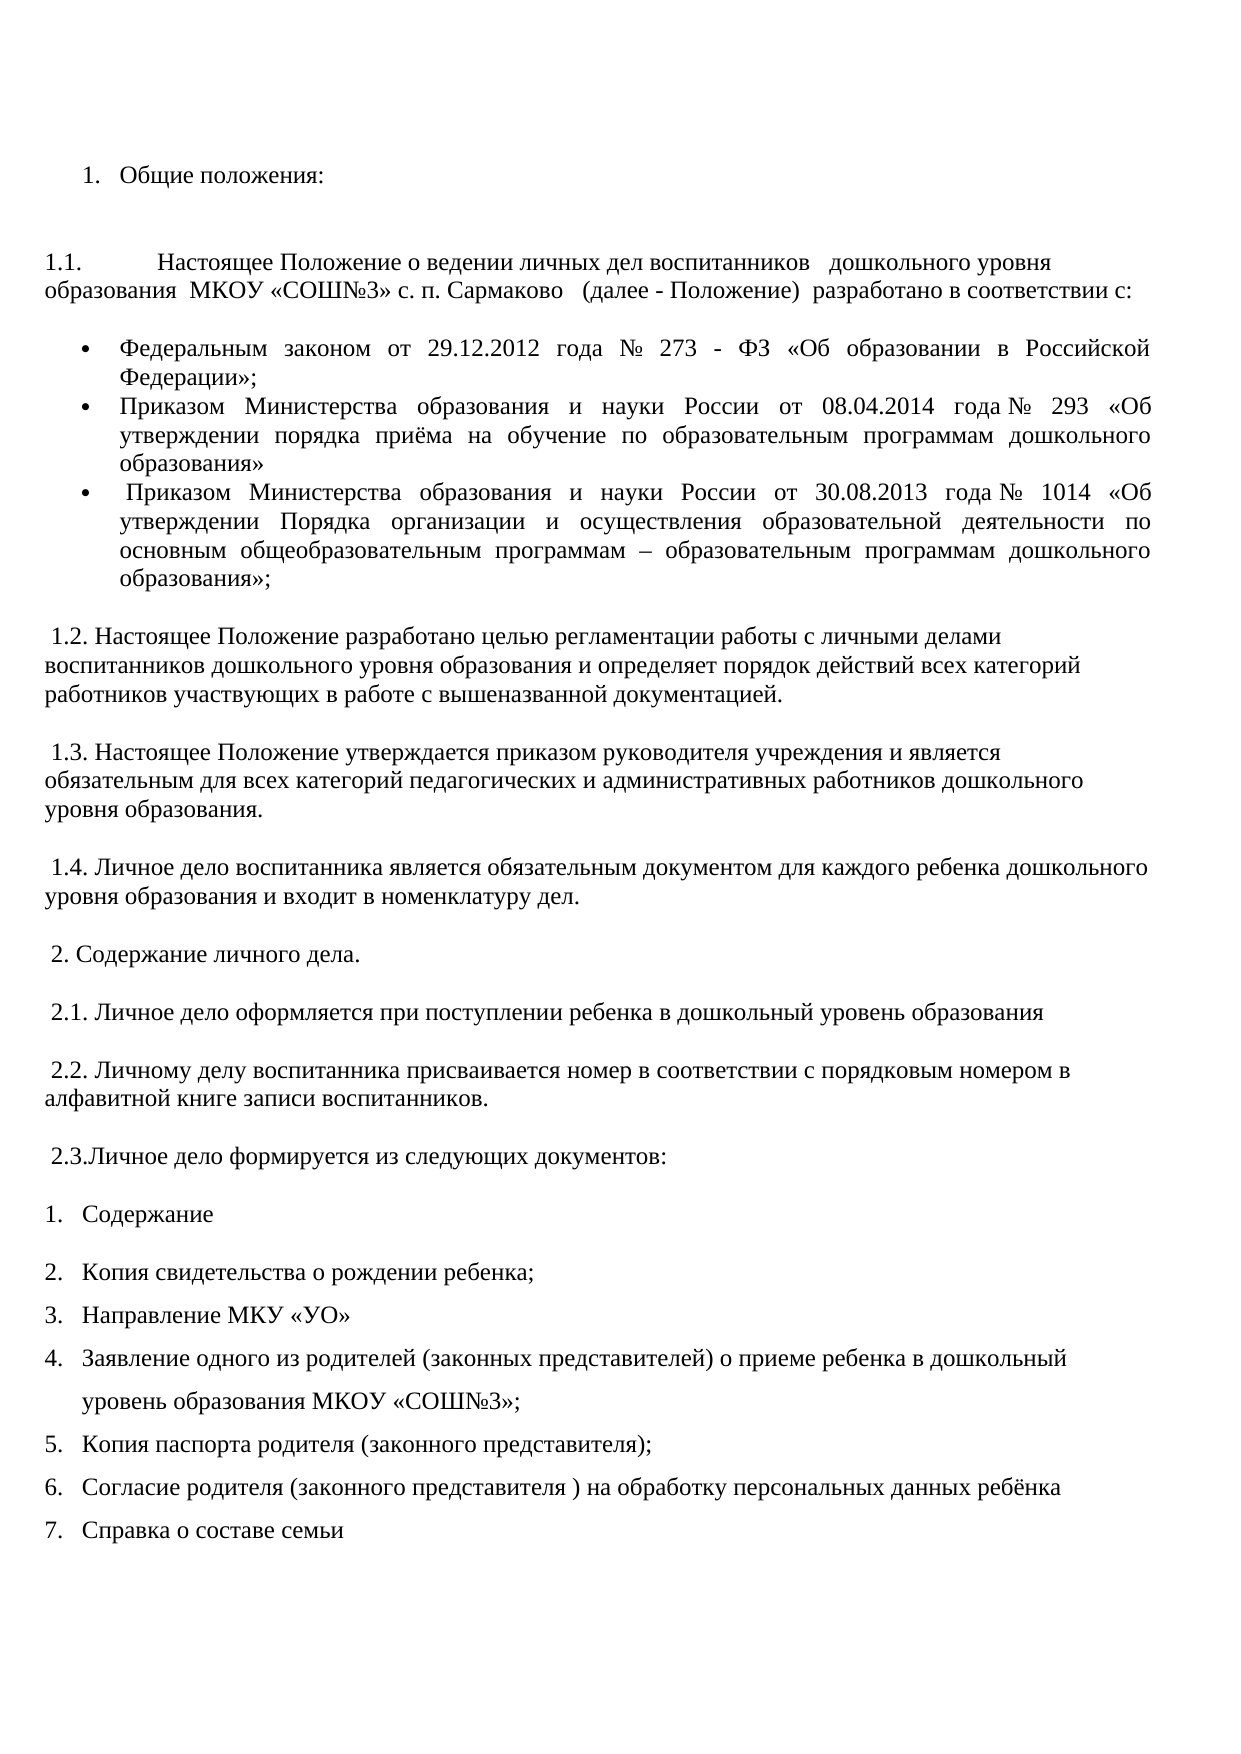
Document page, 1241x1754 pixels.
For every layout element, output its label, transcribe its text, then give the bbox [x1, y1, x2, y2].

list Согласие родителя (законного представителя ) на обработку персональных данных ребёнка [44, 1472, 1152, 1501]
text 1.1. Настоящее Положение о ведении личных дел воспитанников дошкольного уровня образования МКОУ «СОШ№3» с. п. Сармаково (далее - Положение) разработано в соответствии с: [44, 247, 1152, 304]
text 2.3.Личное дело формируется из следующих документов: [44, 1141, 1152, 1170]
list Федеральным законом от 29.12.2012 года № 273 - ФЗ «Об образовании в Российской Федерации»; [82, 333, 1152, 391]
text 1.3. Настоящее Положение утверждается приказом руководителя учреждения и является обязательным для всех категорий педагогических и административных работников дошкольного уровня образования. [44, 737, 1152, 823]
text 2.2. Личному делу воспитанника присваивается номер в соответствии с порядковым номером в алфавитной книге записи воспитанников. [44, 1055, 1152, 1112]
list Копия паспорта родителя (законного представителя); [44, 1429, 1152, 1458]
text 2. Содержание личного дела. [44, 939, 1152, 968]
list Справка о составе семьи [44, 1516, 1152, 1544]
text 1.4. Личное дело воспитанника является обязательным документом для каждого ребенка дошкольного уровня образования и входит в номенклатуру дел. [44, 852, 1152, 910]
list Содержание [44, 1199, 1152, 1228]
list Копия свидетельства о рождении ребенка; [44, 1257, 1152, 1286]
text 1.2. Настоящее Положение разработано целью регламентации работы с личными делами воспитанников дошкольного уровня образования и определяет порядок действий всех категорий работников участвующих в работе с вышеназванной документацией. [44, 621, 1152, 708]
list Общие положения: [82, 160, 1152, 189]
list Приказом Министерства образования и науки России от 08.04.2014 года № 293 «Об утверждении порядка приёма на обучение по образовательным программам дошкольного образования» [82, 391, 1152, 477]
text 2.1. Личное дело оформляется при поступлении ребенка в дошкольный уровень образования [44, 997, 1152, 1026]
list Направление МКУ «УО» [44, 1300, 1152, 1329]
list Заявление одного из родителей (законных представителей) о приеме ребенка в дошкольный уровень образования МКОУ «СОШ№3»; [44, 1343, 1152, 1415]
list Приказом Министерства образования и науки России от 30.08.2013 года № 1014 «Об утверждении Порядка организации и осуществления образовательной деятельности по основным общеобразовательным программам – образовательным программам дошкольного образования»; [82, 477, 1152, 592]
